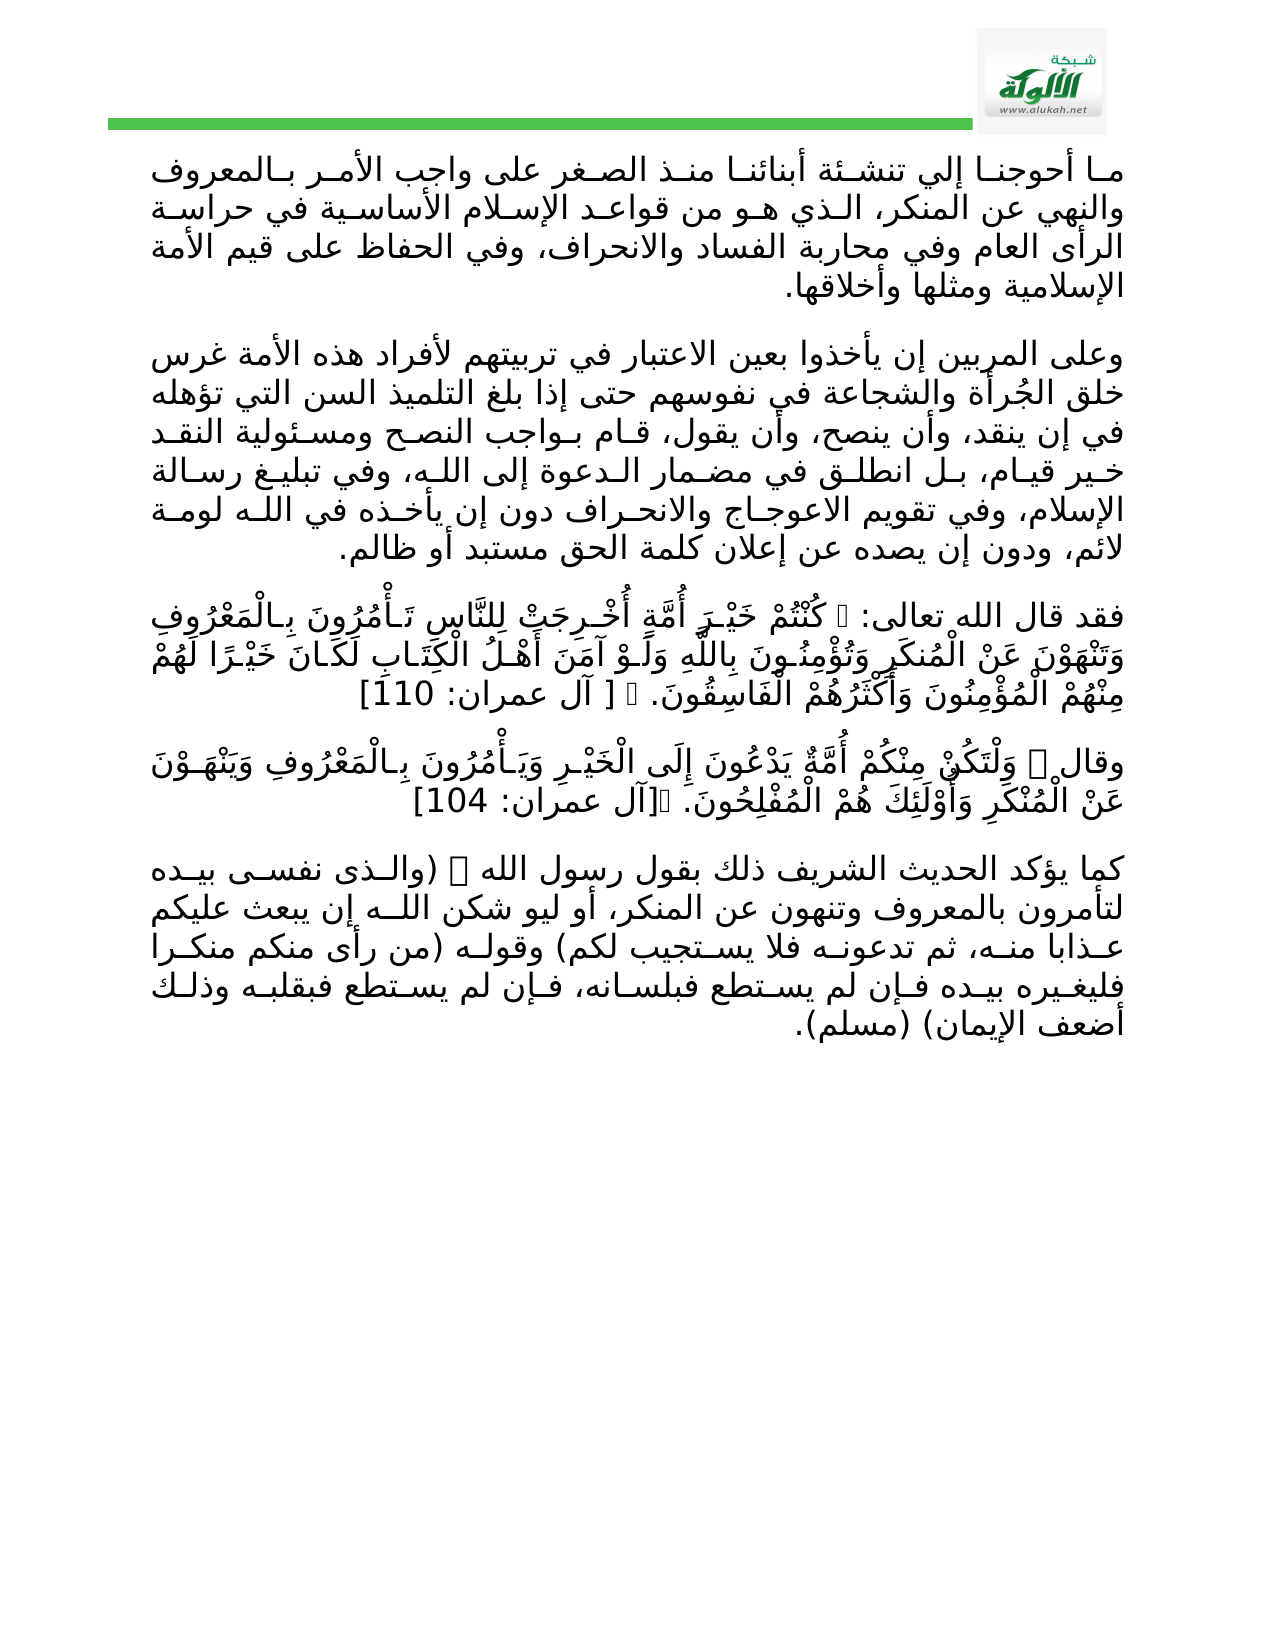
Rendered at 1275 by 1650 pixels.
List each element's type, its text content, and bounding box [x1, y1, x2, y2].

text ما أحوجنا إلي تنشئة أبنائنا منذ الصغر على واجب الأمر بالمعروف والنهي عن المنكر، الذي هو من قواعد الإسلام الأساسية في حراسة الرأى العام وفي محاربة الفساد والانحراف، وفي الحفاظ على قيم الأمة الإسلامية ومثلها وأخلاقها. [150, 150, 1125, 305]
text وقال وَلْتَكُنْ مِنْكُمْ أُمَّةٌ يَدْعُونَ إِلَى الْخَيْرِ وَيَأْمُرُونَ بِالْمَعْرُوفِ وَيَنْهَوْنَ عَنْ الْمُنْكَرِ وَأُوْلَئِكَ هُمْ الْمُفْلِحُونَ. [آل عمران: 104] [150, 743, 1125, 820]
text كما يؤكد الحديث الشريف ذلك بقول رسول الله (والذى نفسى بيده لتأمرون بالمعروف وتنهون عن المنكر، أو ليو شكن الله إن يبعث عليكم عذابا منه، ثم تدعونه فلا يستجيب لكم) وقوله (من رأى منكم منكرا فليغيره بيده فإن لم يستطع فبلسانه، فإن لم يستطع فبقلبه وذلك أضعف الإيمان) (مسلم). [150, 849, 1125, 1044]
text فقد قال الله تعالى: كُنْتُمْ خَيْرَ أُمَّةٍ أُخْرِجَتْ لِلنَّاسِ تَأْمُرُونَ بِالْمَعْرُوفِ وَتَنْهَوْنَ عَنْ الْمُنكَرِ وَتُؤْمِنُونَ بِاللَّهِ وَلَوْ آمَنَ أَهْلُ الْكِتَابِ لَكَانَ خَيْرًا لَهُمْ مِنْهُمْ الْمُؤْمِنُونَ وَأَكْثَرُهُمْ الْفَاسِقُونَ. [ آل عمران: 110] [150, 597, 1125, 713]
text وعلى المربين إن يأخذوا بعين الاعتبار في تربيتهم لأفراد هذه الأمة غرس خلق الجُرأة والشجاعة في نفوسهم حتى إذا بلغ التلميذ السن التي تؤهله في إن ينقد، وأن ينصح، وأن يقول، قام بواجب النصح ومسئولية النقد خير قيام، بل انطلق في مضمار الدعوة إلى الله، وفي تبليغ رسالة الإسلام، وفي تقويم الاعوجاج والانحراف دون إن يأخذه في الله لومة لائم، ودون إن يصده عن إعلان كلمة الحق مستبد أو ظالم. [150, 334, 1125, 568]
